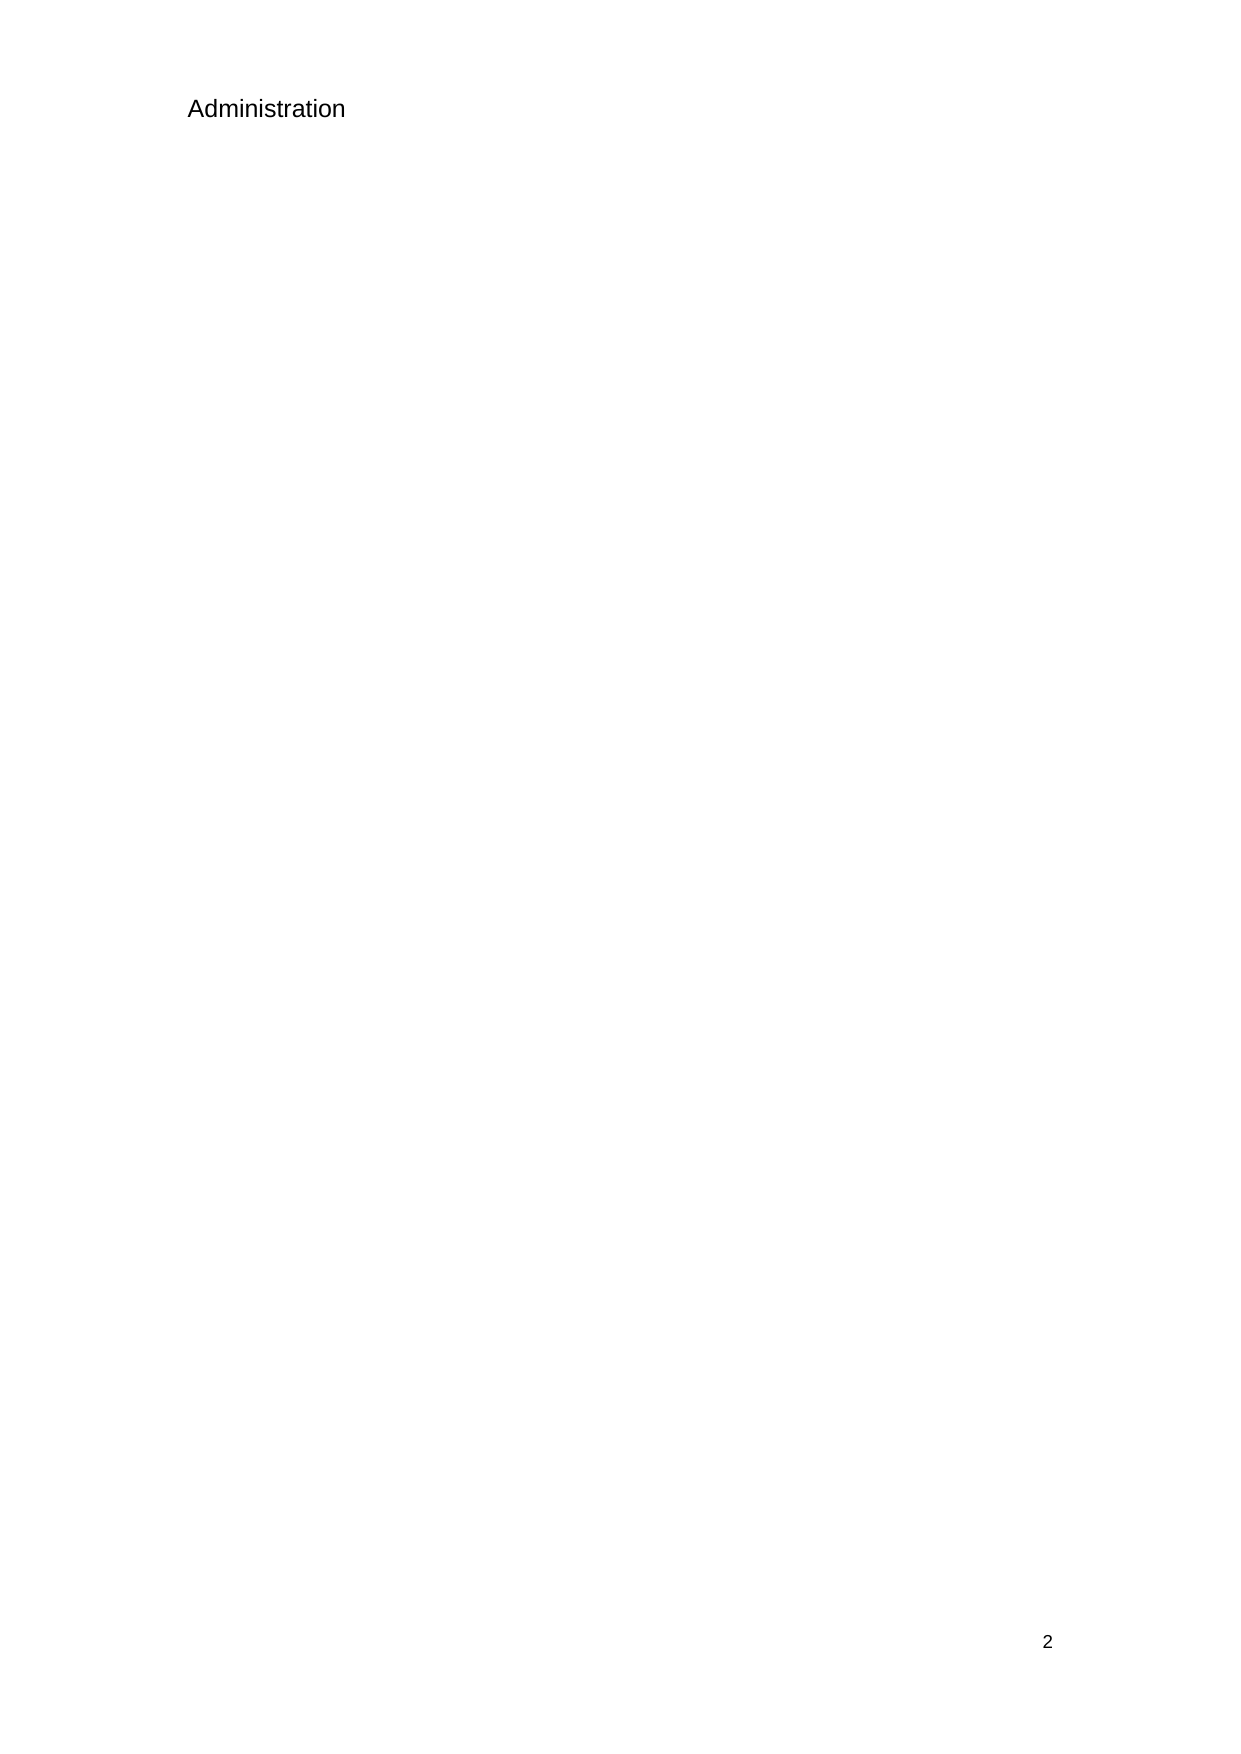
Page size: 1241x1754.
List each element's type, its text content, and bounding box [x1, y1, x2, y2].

text Administration [187, 94, 1053, 122]
